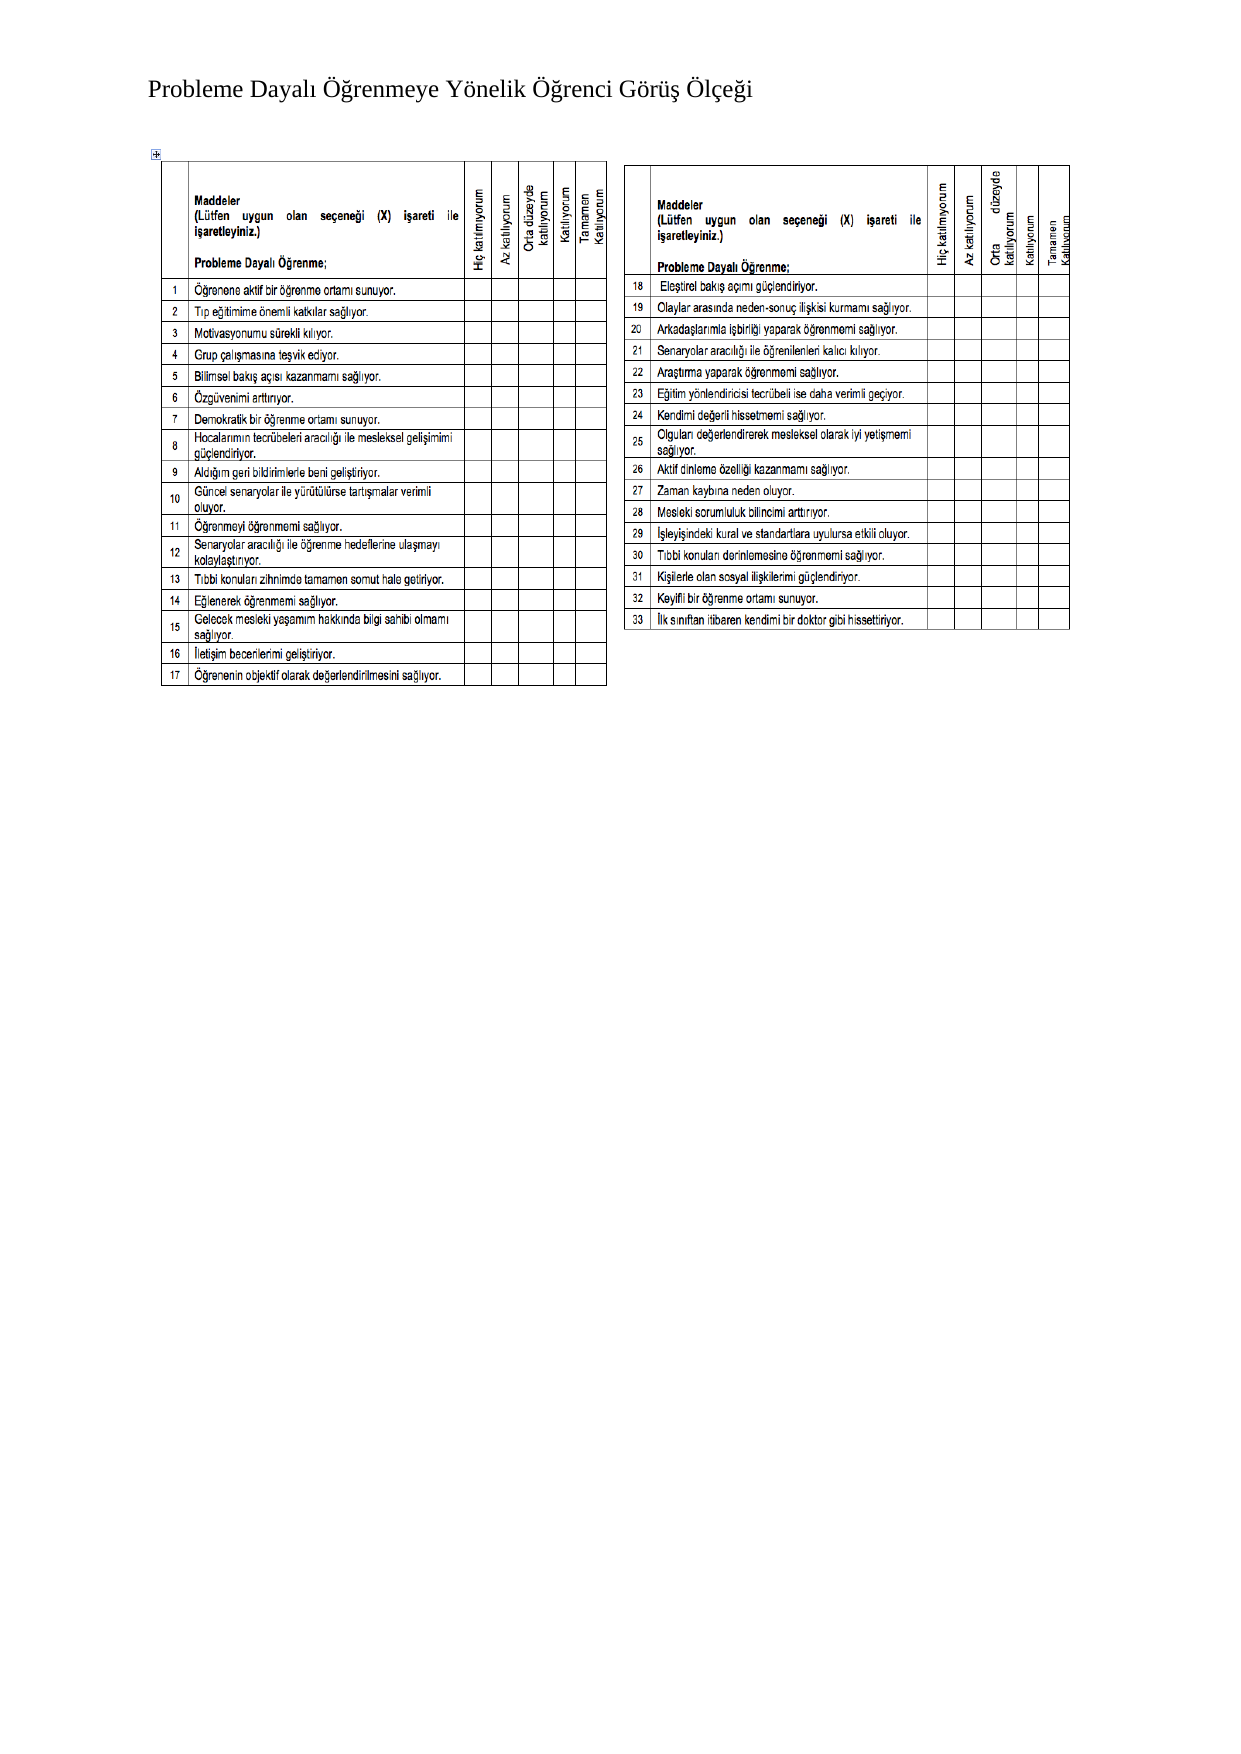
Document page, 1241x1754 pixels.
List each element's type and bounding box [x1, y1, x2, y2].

picture [147, 147, 1092, 716]
